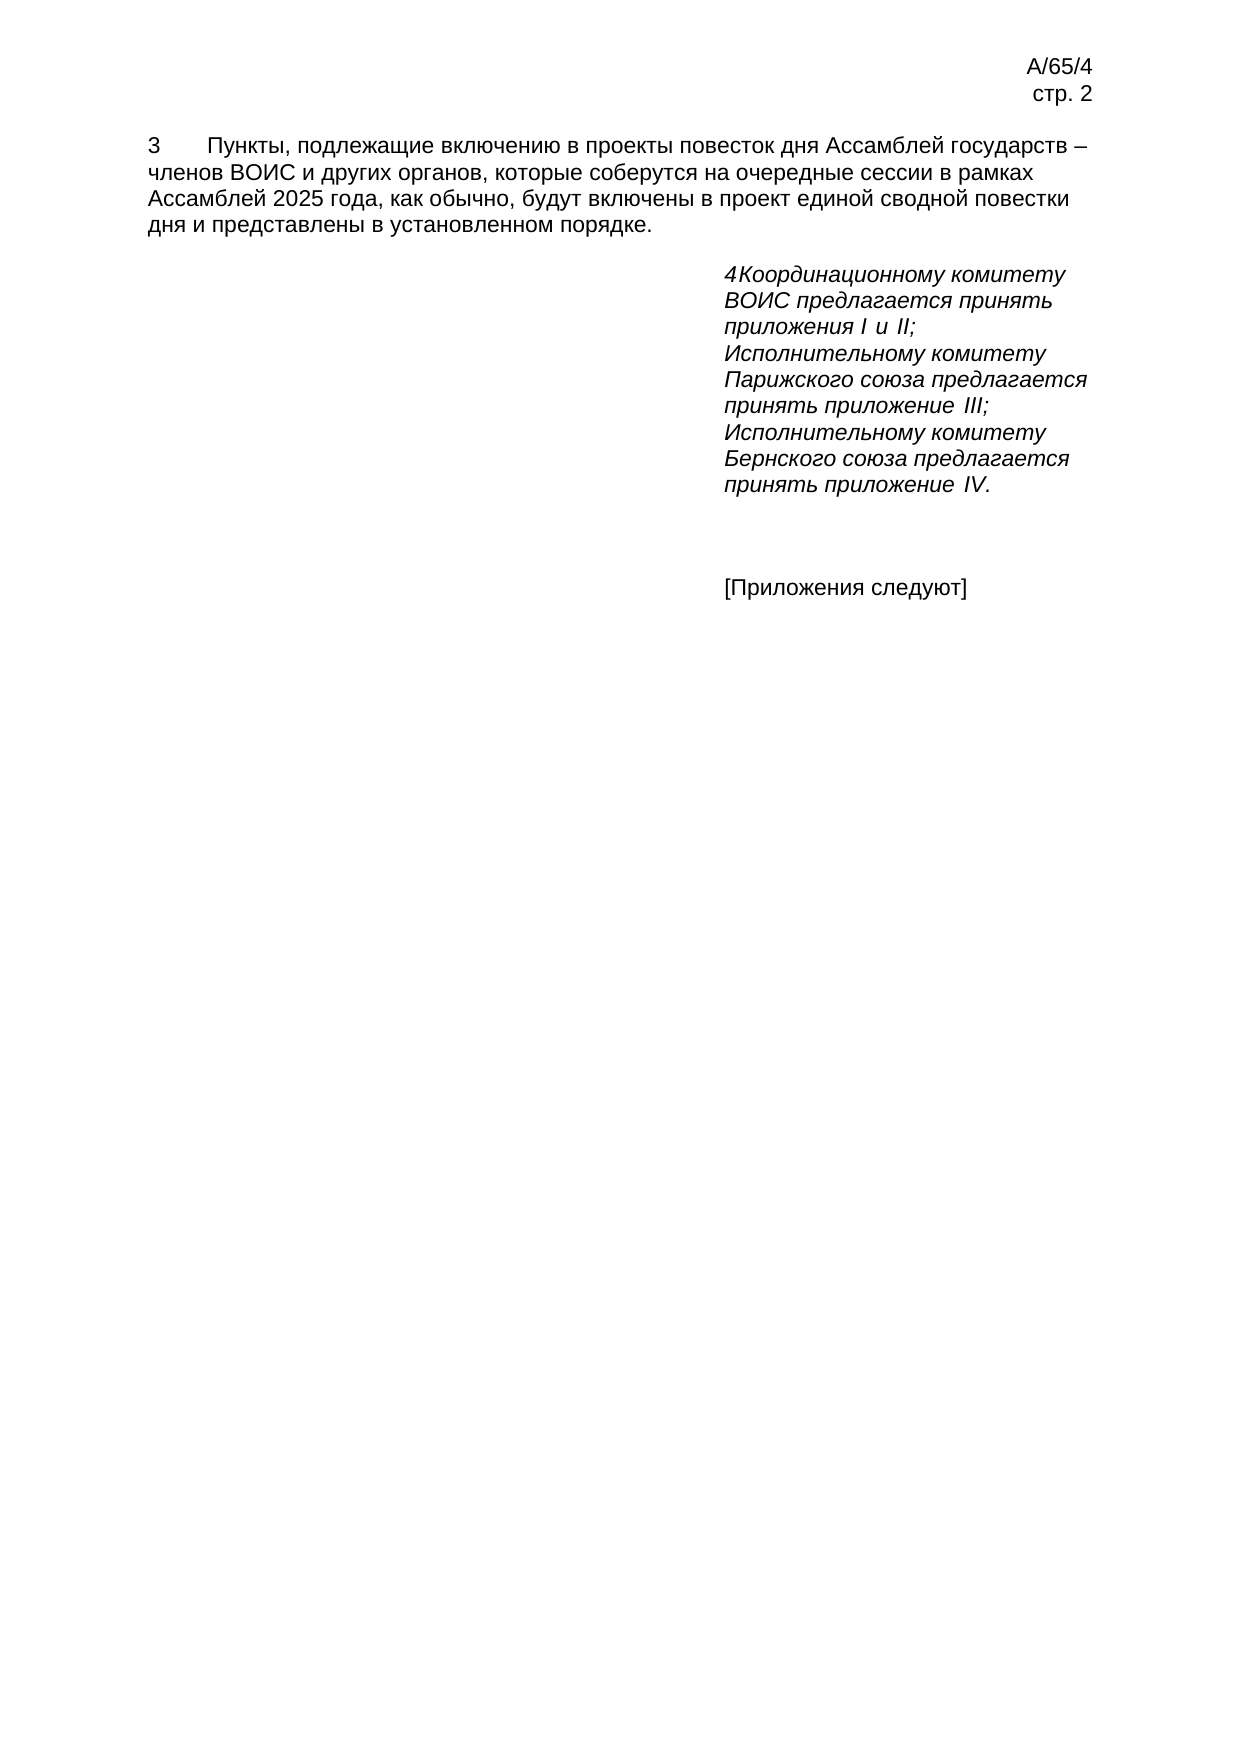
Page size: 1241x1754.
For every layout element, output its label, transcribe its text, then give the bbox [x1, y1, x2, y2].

text Координационному комитету ВОИС предлагается принять приложения I и II; Исполнительному комитету Парижского союза предлагается принять приложение III; Исполнительному комитету Бернского союза предлагается принять приложение IV. [724, 261, 1092, 498]
text Пункты, подлежащие включению в проекты повесток дня Ассамблей государств – членов ВОИС и других органов, которые соберутся на очередные сессии в рамках Ассамблей 2025 года, как обычно, будут включены в проект единой сводной повестки дня и представлены в установленном порядке. [148, 132, 1092, 238]
text [Приложения следуют] [724, 573, 1092, 600]
